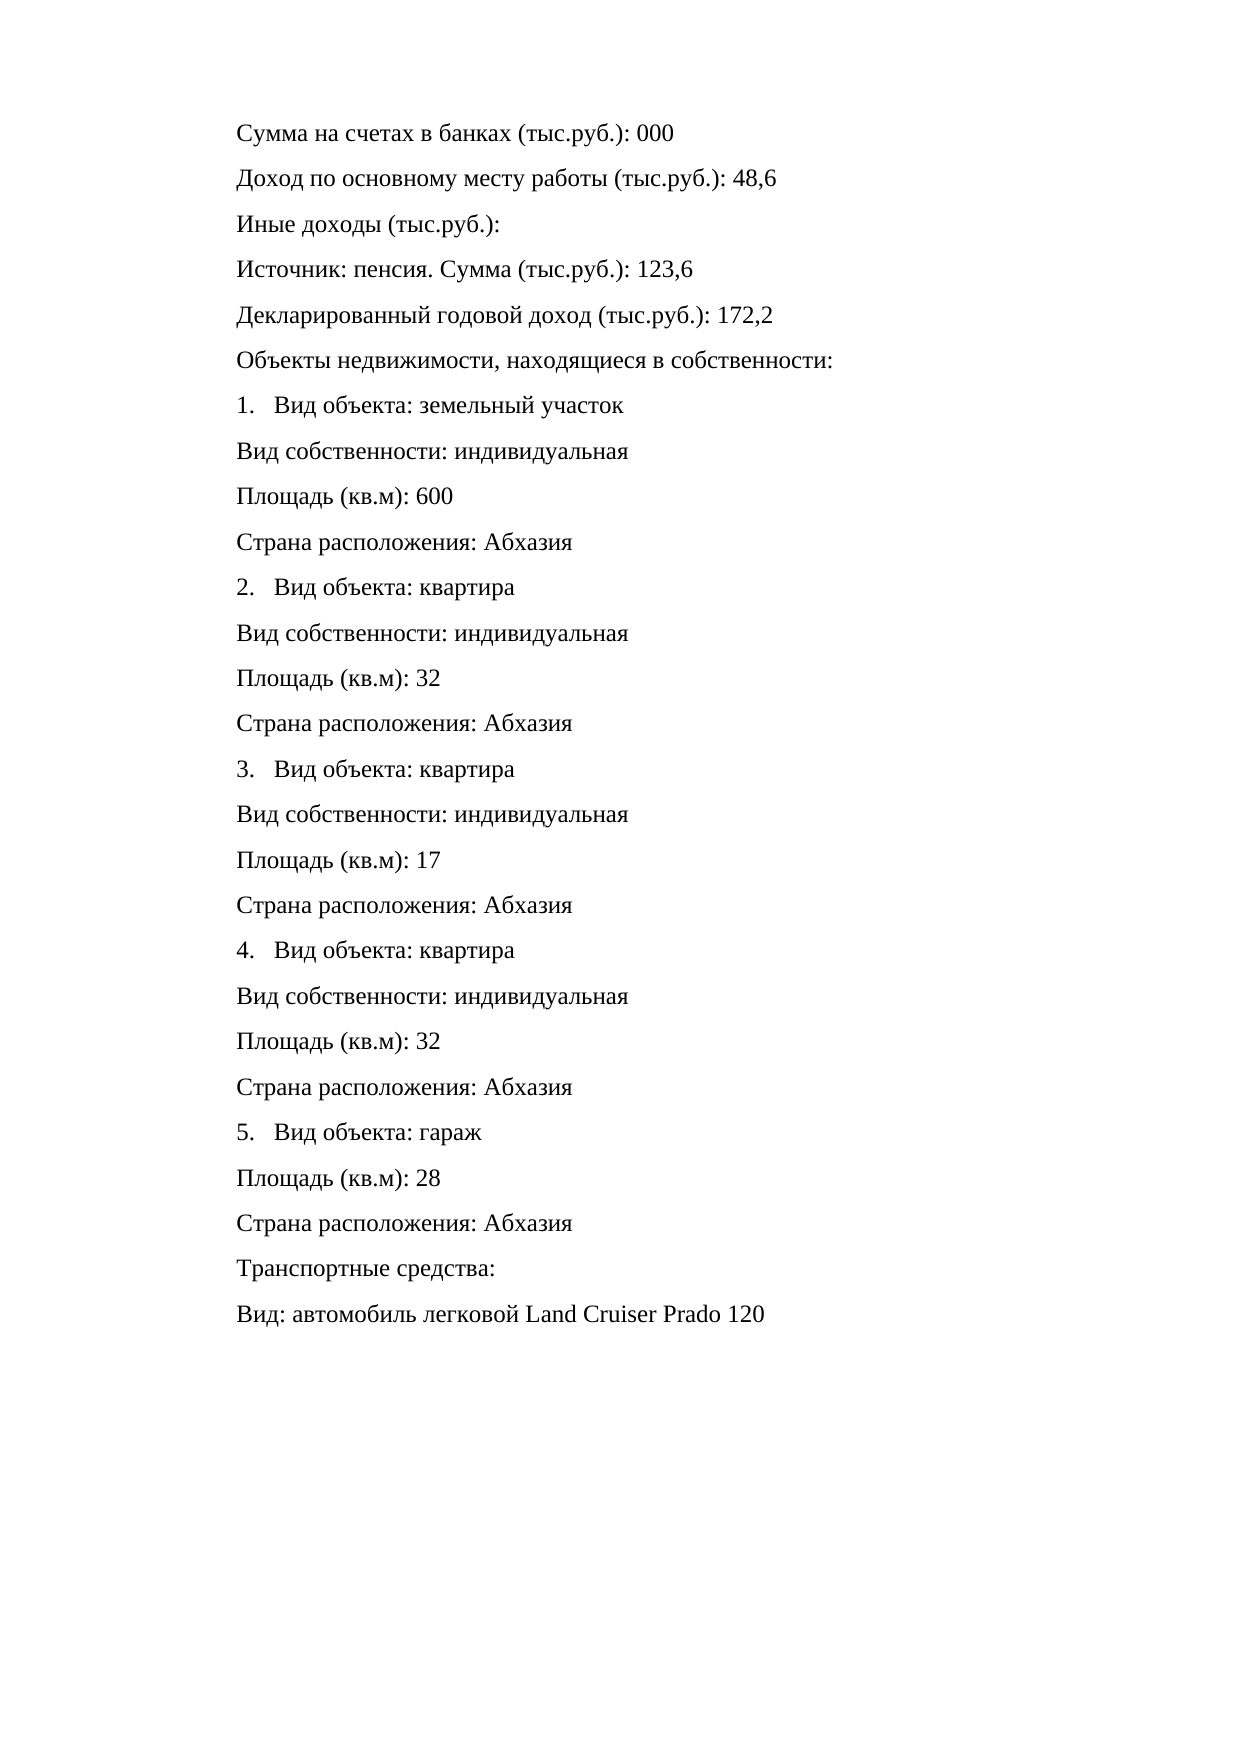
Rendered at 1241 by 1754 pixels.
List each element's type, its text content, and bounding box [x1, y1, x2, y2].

text Вид собственности: индивидуальная [177, 436, 1152, 465]
text Страна расположения: Абхазия [177, 1208, 1152, 1237]
text Иные доходы (тыс.руб.): [177, 209, 1152, 238]
text Площадь (кв.м): 32 [177, 663, 1152, 692]
text Площадь (кв.м): 17 [177, 845, 1152, 873]
text Площадь (кв.м): 32 [177, 1026, 1152, 1055]
text Площадь (кв.м): 28 [177, 1163, 1152, 1191]
text Объекты недвижимости, находящиеся в собственности: [177, 345, 1152, 374]
text Страна расположения: Абхазия [177, 890, 1152, 919]
text Страна расположения: Абхазия [177, 527, 1152, 556]
text Сумма на счетах в банках (тыс.руб.): 000 [177, 118, 1152, 147]
text Вид собственности: индивидуальная [177, 618, 1152, 646]
list Вид объекта: земельный участок [236, 391, 1152, 419]
list Вид объекта: квартира [236, 754, 1152, 783]
text Вид собственности: индивидуальная [177, 981, 1152, 1010]
list Вид объекта: гараж [236, 1117, 1152, 1146]
list Вид объекта: квартира [236, 936, 1152, 964]
text Страна расположения: Абхазия [177, 708, 1152, 737]
list Вид объекта: квартира [236, 572, 1152, 601]
text Декларированный годовой доход (тыс.руб.): 172,2 [177, 300, 1152, 328]
text Транспортные средства: [177, 1253, 1152, 1282]
text Источник: пенсия. Сумма (тыс.руб.): 123,6 [177, 254, 1152, 283]
text Доход по основному месту работы (тыс.руб.): 48,6 [177, 163, 1152, 192]
text Вид собственности: индивидуальная [177, 799, 1152, 828]
text Страна расположения: Абхазия [177, 1072, 1152, 1101]
text Вид: автомобиль легковой Land Cruiser Prado 120 [177, 1299, 1152, 1328]
text Площадь (кв.м): 600 [177, 481, 1152, 510]
